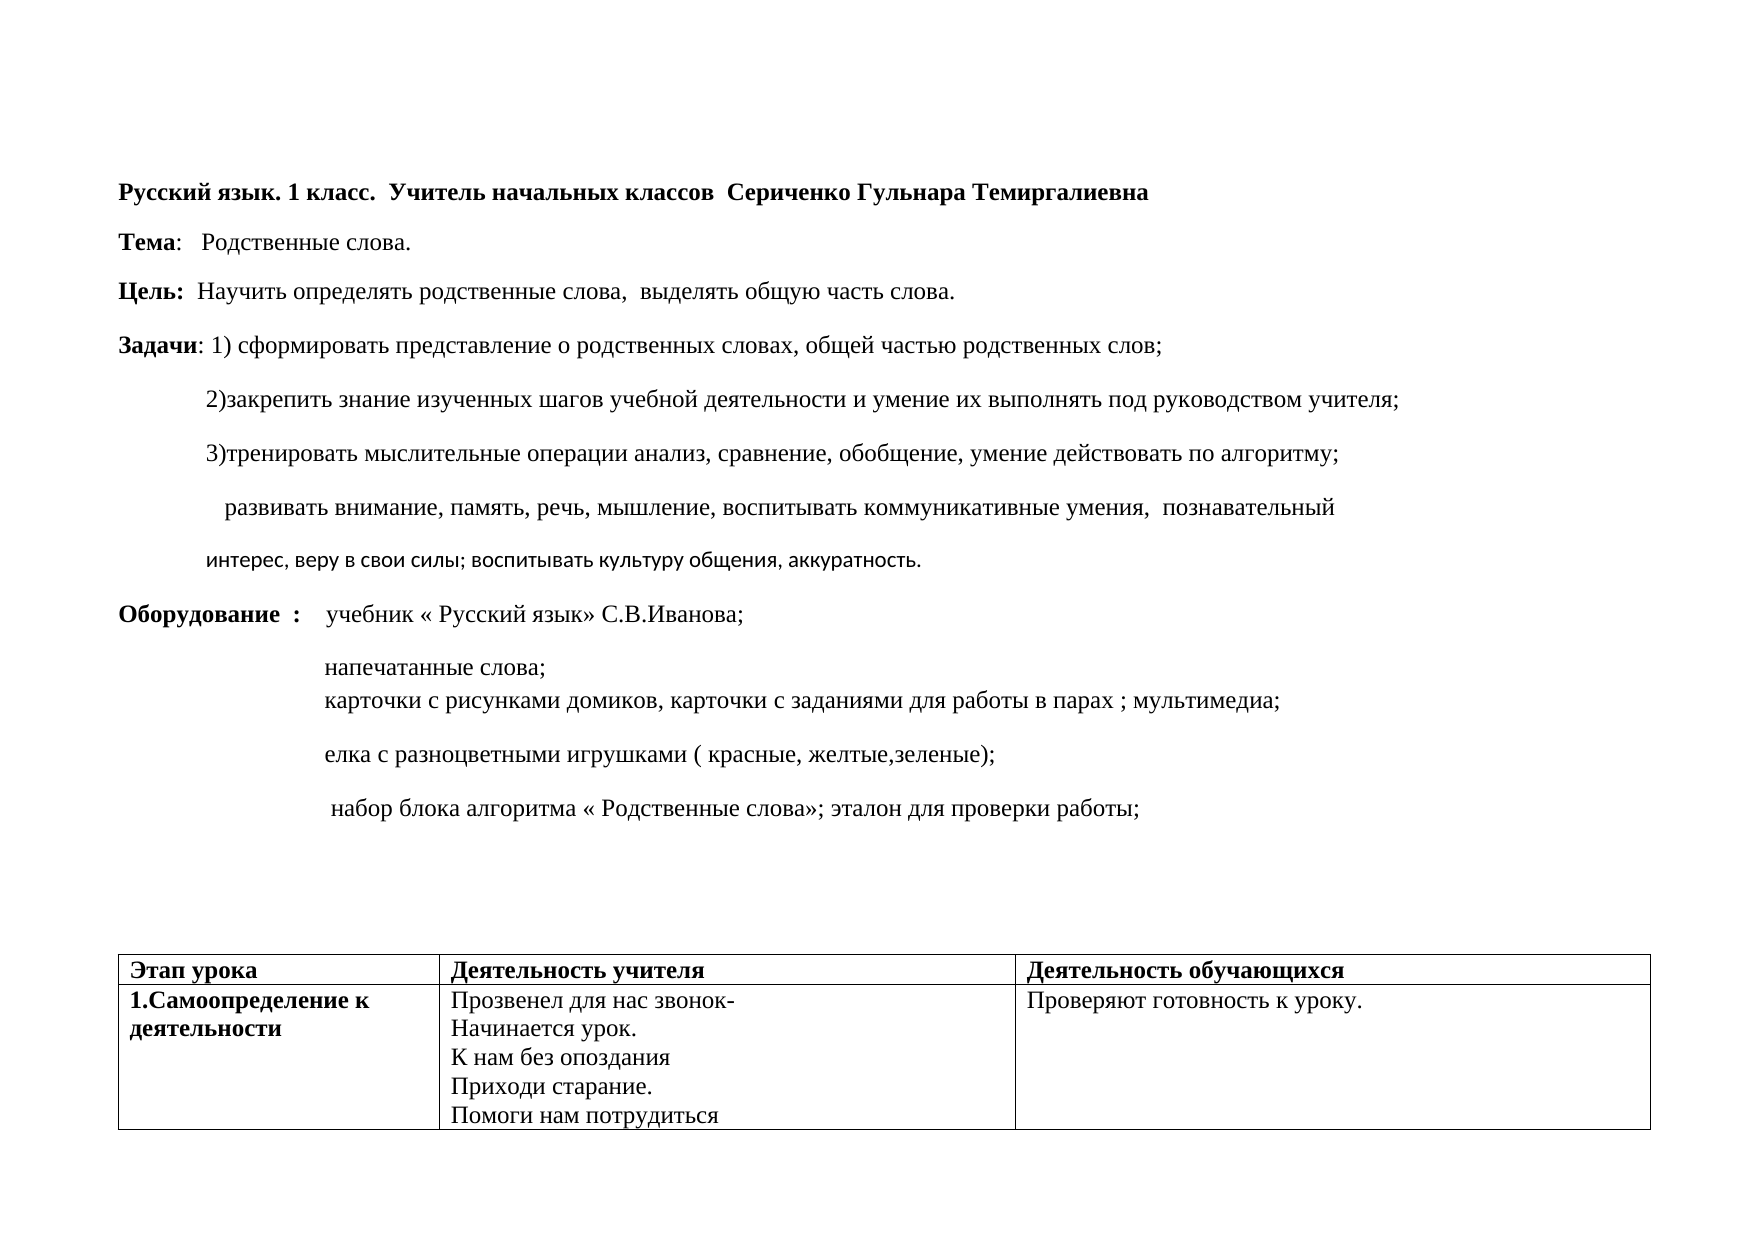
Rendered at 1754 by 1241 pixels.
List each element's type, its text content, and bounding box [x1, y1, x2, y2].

text Оборудование : учебник « Русский язык» С.В.Иванова; [118, 599, 1636, 627]
text напечатанные слова; карточки с рисунками домиков, карточки с заданиями для работы в парах ; мультимедиа; [118, 652, 1636, 714]
text 3)тренировать мыслительные операции анализ, сравнение, обобщение, умение действовать по алгоритму; [118, 438, 1636, 467]
text елка с разноцветными игрушками ( красные, желтые,зеленые); [118, 739, 1636, 768]
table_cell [440, 985, 1015, 1128]
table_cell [1016, 985, 1650, 1128]
text набор блока алгоритма « Родственные слова»; эталон для проверки работы; [118, 793, 1636, 822]
text развивать внимание, память, речь, мышление, воспитывать коммуникативные умения, познавательный [118, 492, 1636, 521]
text Цель: Научить определять родственные слова, выделять общую часть слова. [118, 276, 1636, 305]
table_header Деятельность учителя [440, 955, 1015, 984]
text Тема: Родственные слова. [118, 227, 1636, 256]
text Задачи: 1) сформировать представление о родственных словах, общей частью родственных слов; [118, 330, 1636, 359]
table_header Этап урока [119, 955, 439, 984]
text Русский язык. 1 класс. Учитель начальных классов Сериченко Гульнара Темиргалиевна [118, 177, 1636, 206]
text 2)закрепить знание изученных шагов учебной деятельности и умение их выполнять под руководством учителя; [118, 384, 1636, 413]
text интерес, веру в свои силы; воспитывать культуру общения, аккуратность. [118, 546, 1636, 574]
table_header Деятельность обучающихся [1016, 955, 1650, 984]
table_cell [119, 985, 439, 1128]
